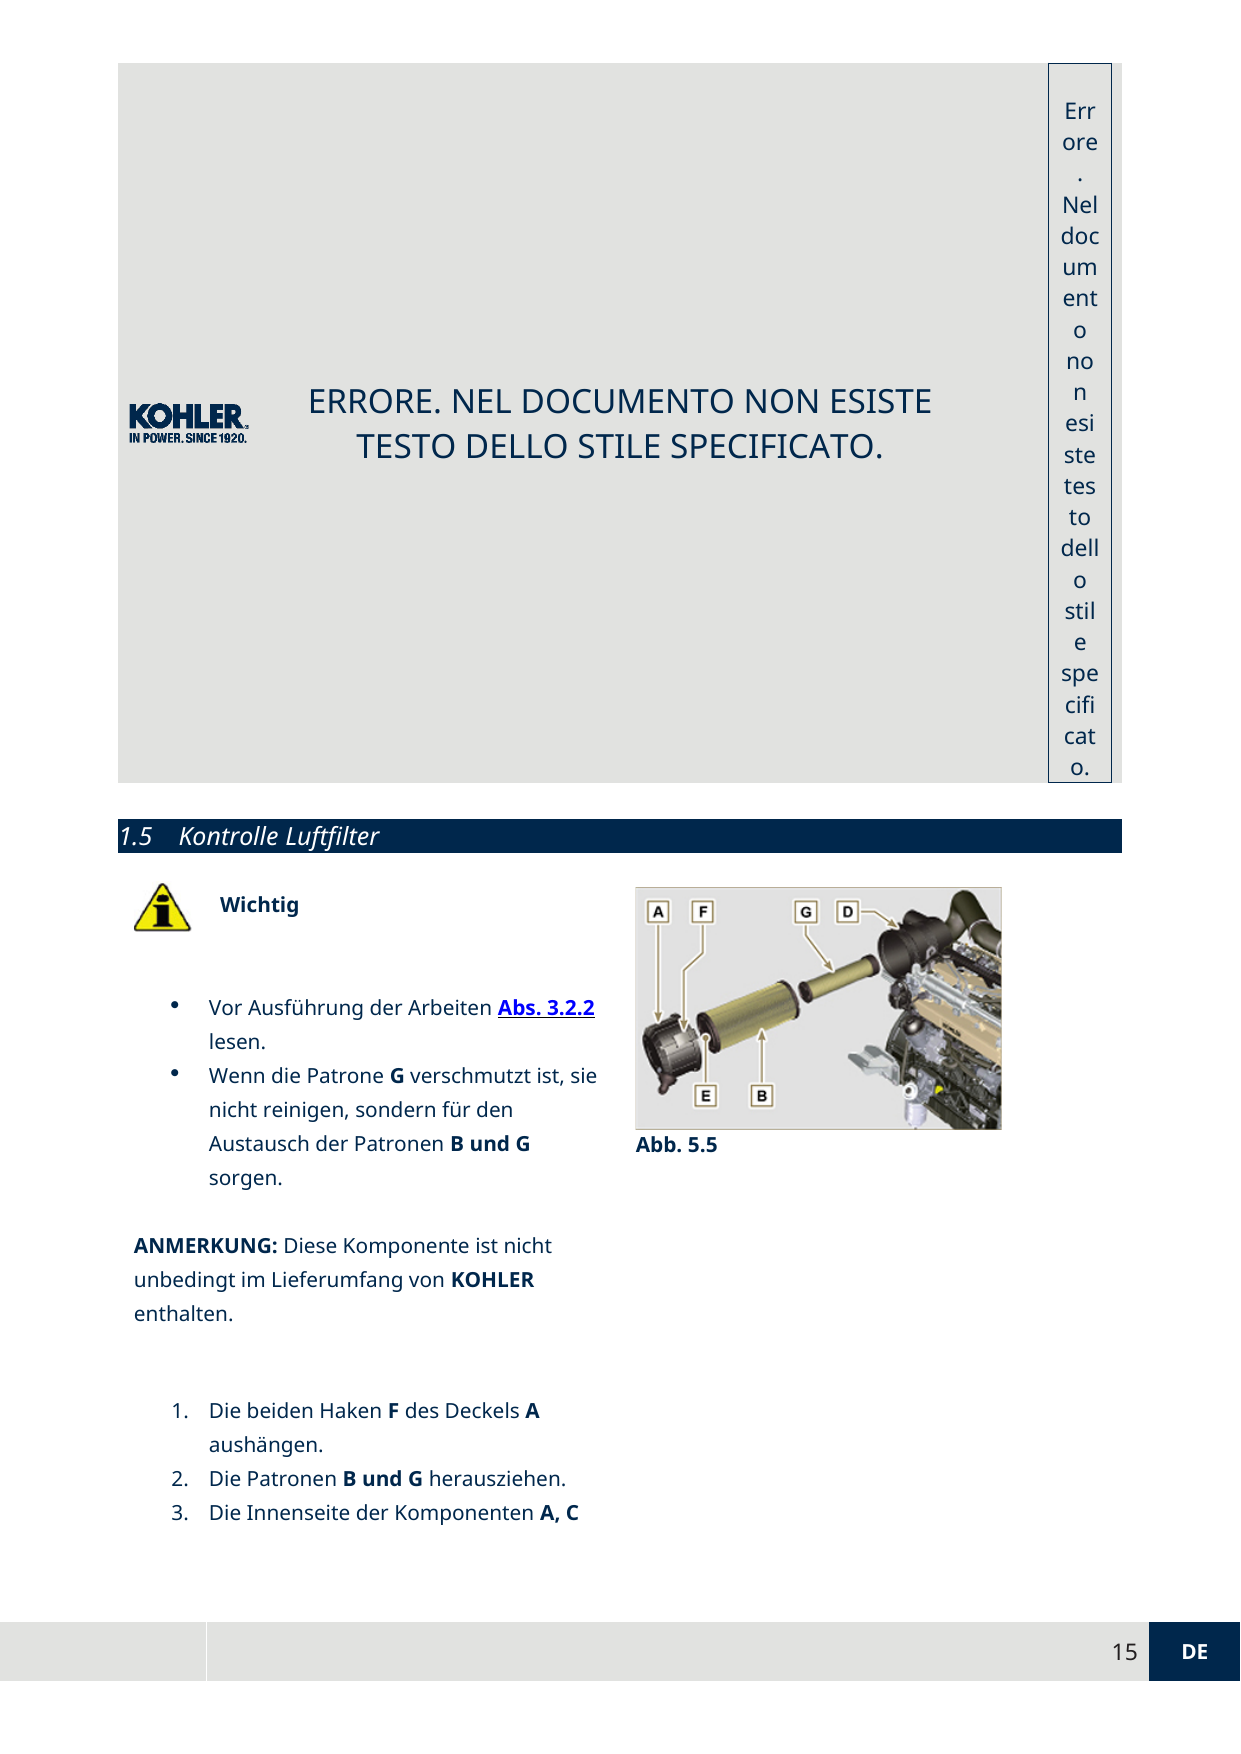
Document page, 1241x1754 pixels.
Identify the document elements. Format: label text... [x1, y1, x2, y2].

picture [635, 887, 1002, 1130]
table_header Abb. 5.5 [620, 872, 1122, 1542]
picture [129, 403, 249, 443]
table_header Wichtig Vor Ausführung der Arbeiten Abs. 3.2.2 lesen. Wenn die Patrone G verschmutzt ist, sie nicht reinigen, sondern für den Austausch der Patronen B und G sorgen. ANMERKUNG: Diese Komponente ist nicht unbedingt im Lieferumfang von KOHLER enthalten. Die beiden Haken F des Deckels A aushängen. Die Patronen B und G herausziehen. Die Innenseite der Komponenten A, C und D mit Hilfe eines feuchten Tuchs reinigen. Keine Druckluft verwenden , die Frontpartie E öfters leicht gegen eine flache Ebene klopfen. Folgende Komponenten erneut montieren: - die Patronen G und B. - den Deckel A , wobei die korrekte Abdichtung durch die Haken F zu überprüfen ist. [118, 872, 620, 1542]
picture [133, 881, 193, 932]
subtitle Kontrolle Luftfilter [118, 819, 1122, 853]
